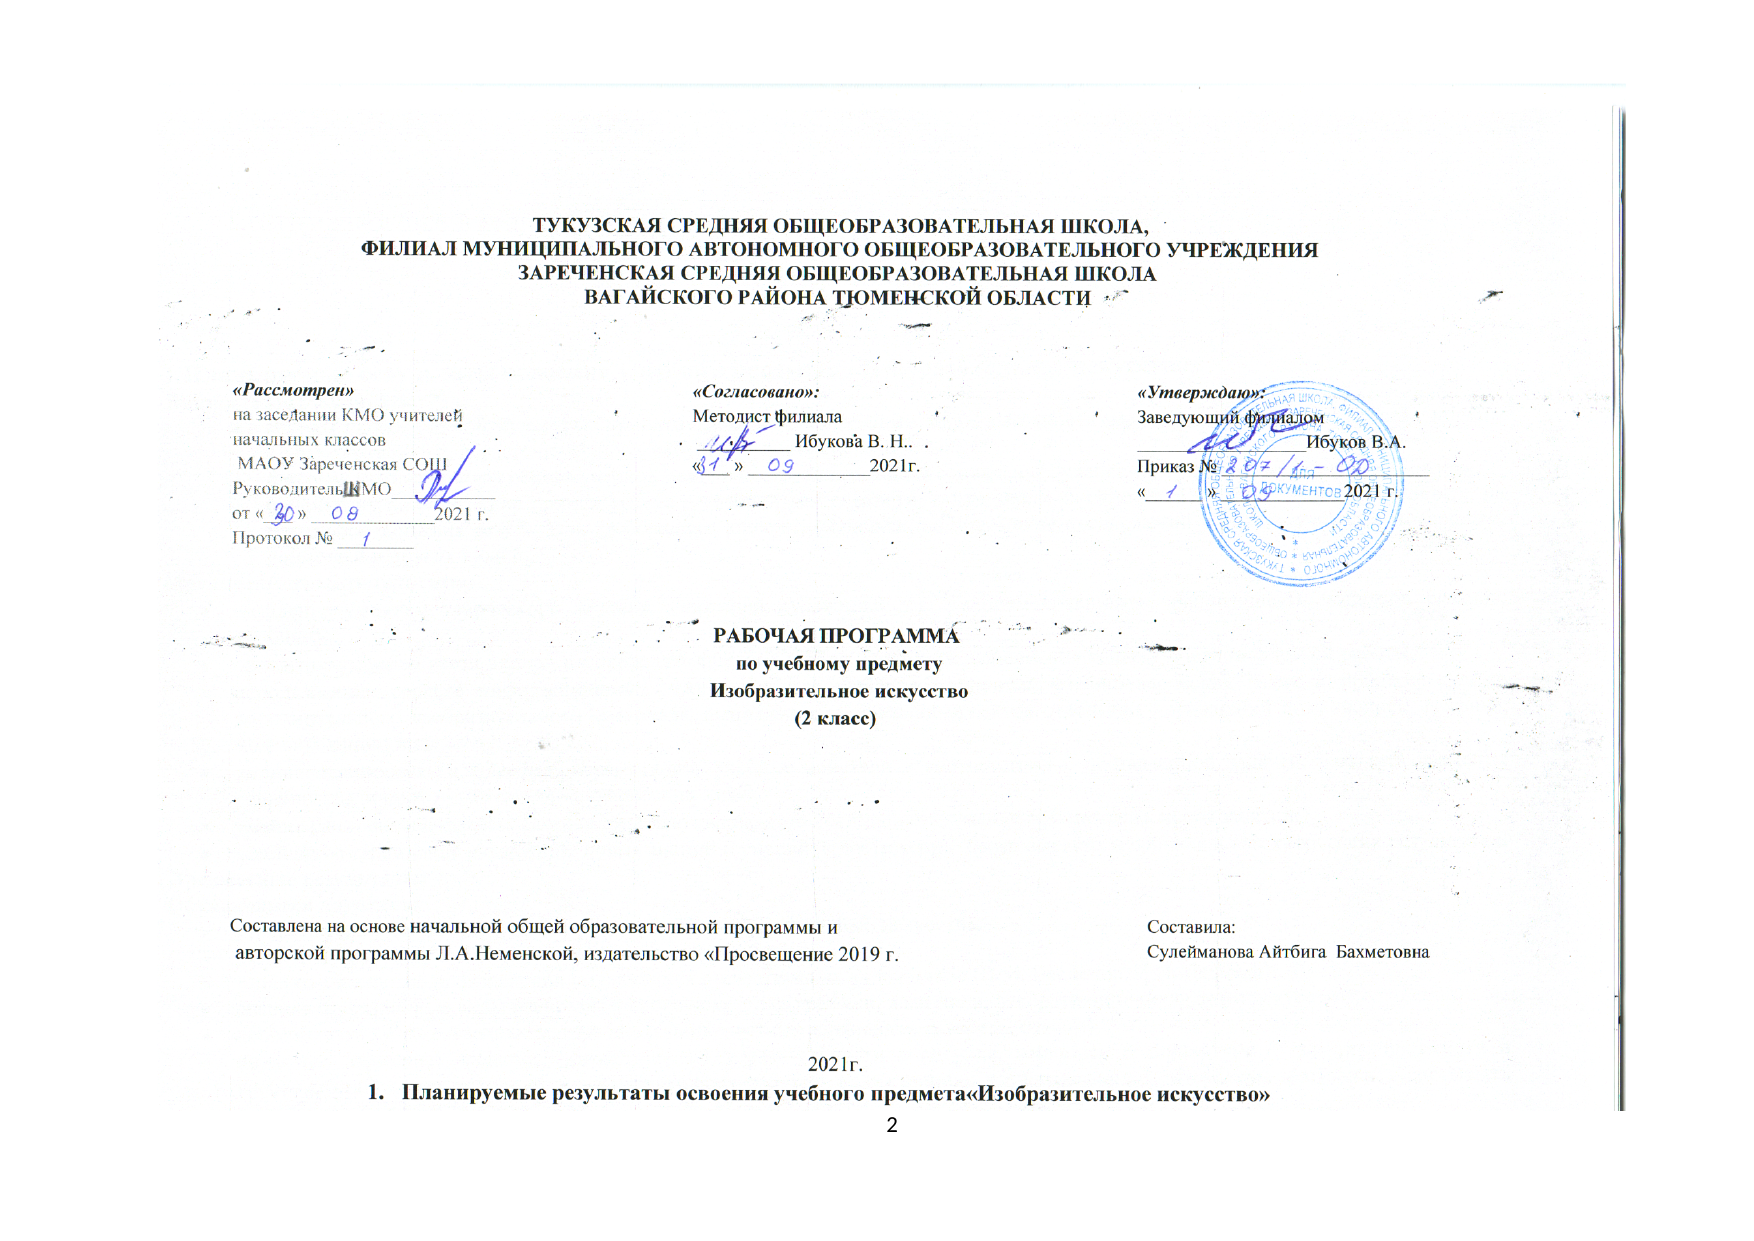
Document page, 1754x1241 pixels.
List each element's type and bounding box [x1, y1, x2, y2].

picture [147, 73, 1636, 1111]
